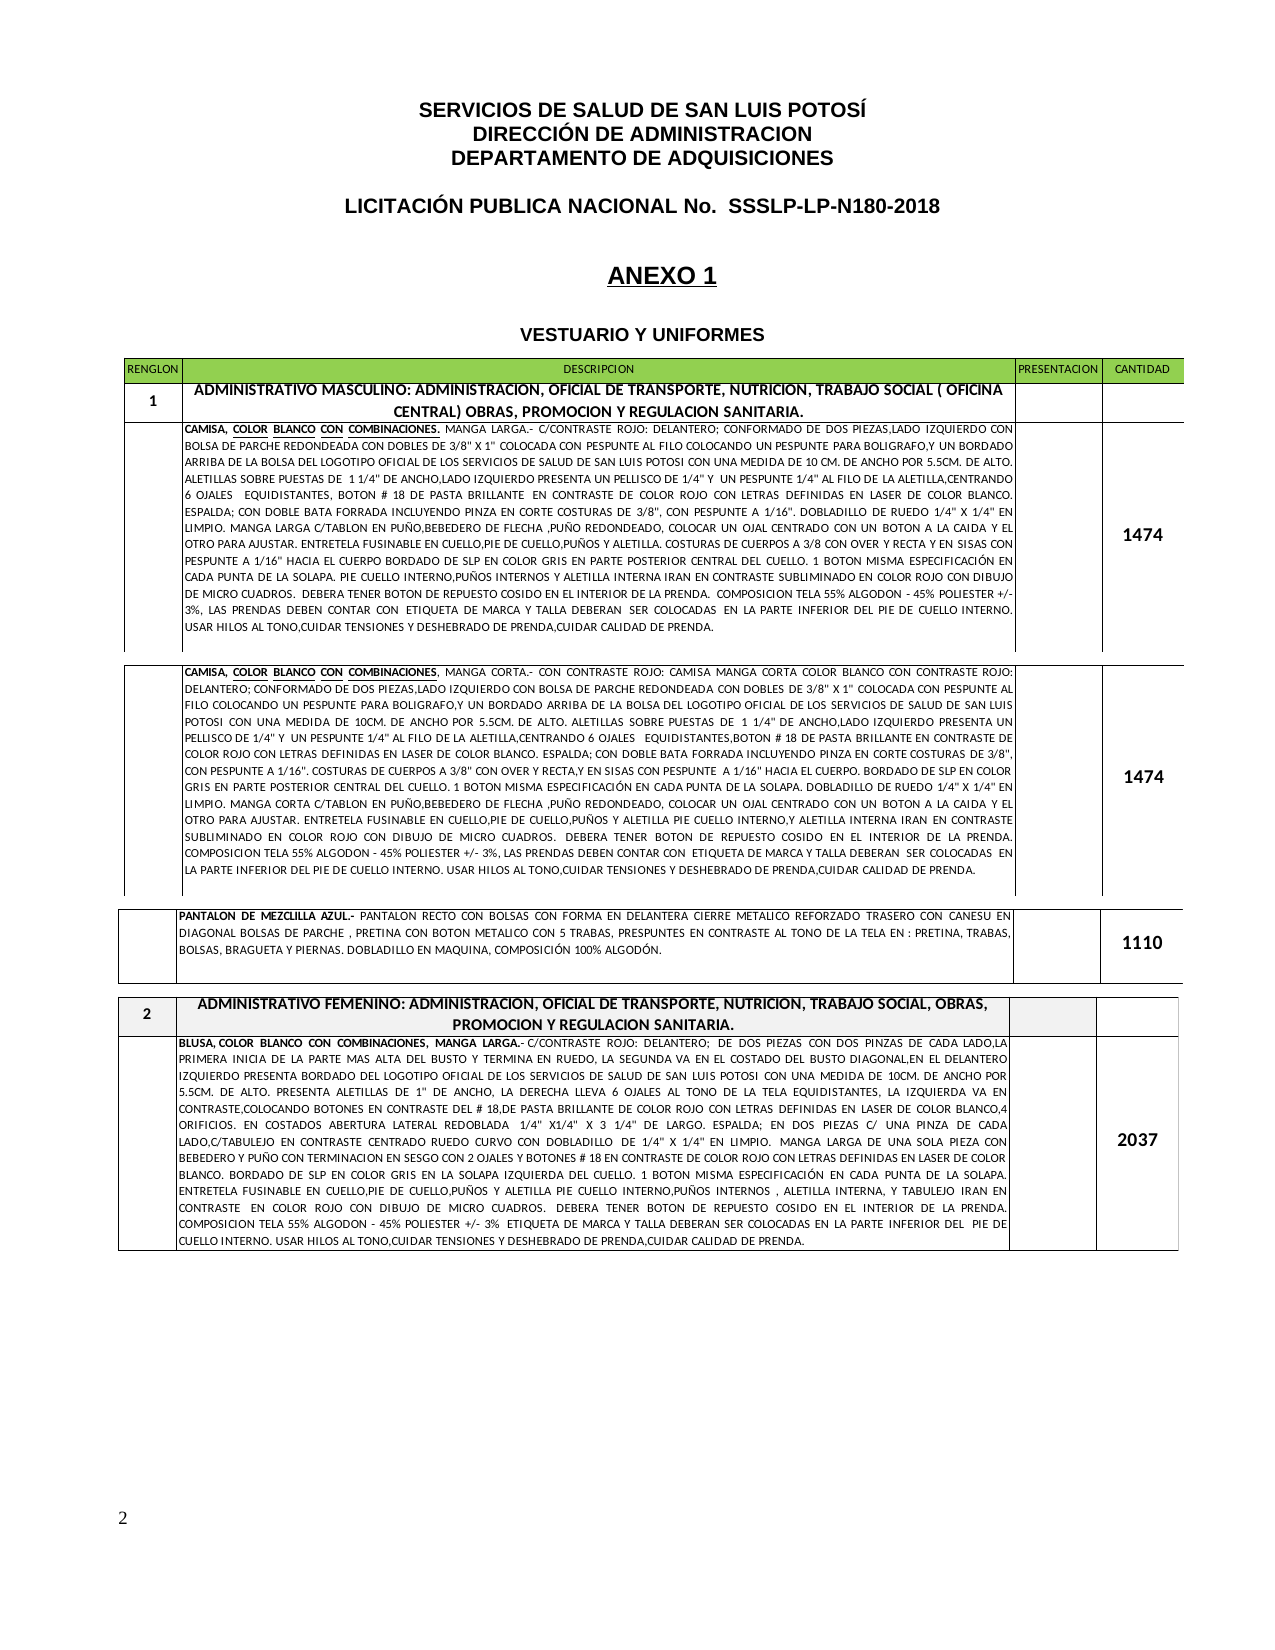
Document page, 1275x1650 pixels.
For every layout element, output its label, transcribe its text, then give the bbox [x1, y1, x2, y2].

text VESTUARIO Y UNIFORMES [118, 323, 1167, 345]
text DIRECCIÓN DE ADMINISTRACION [118, 122, 1167, 146]
text DEPARTAMENTO DE ADQUISICIONES [118, 146, 1167, 170]
subtitle ANEXO 1 [59, 261, 1265, 289]
text SERVICIOS DE SALUD DE SAN LUIS POTOSÍ [118, 98, 1167, 122]
text LICITACIÓN PUBLICA NACIONAL No. SSSLP-LP-N180-2018 [118, 194, 1167, 218]
